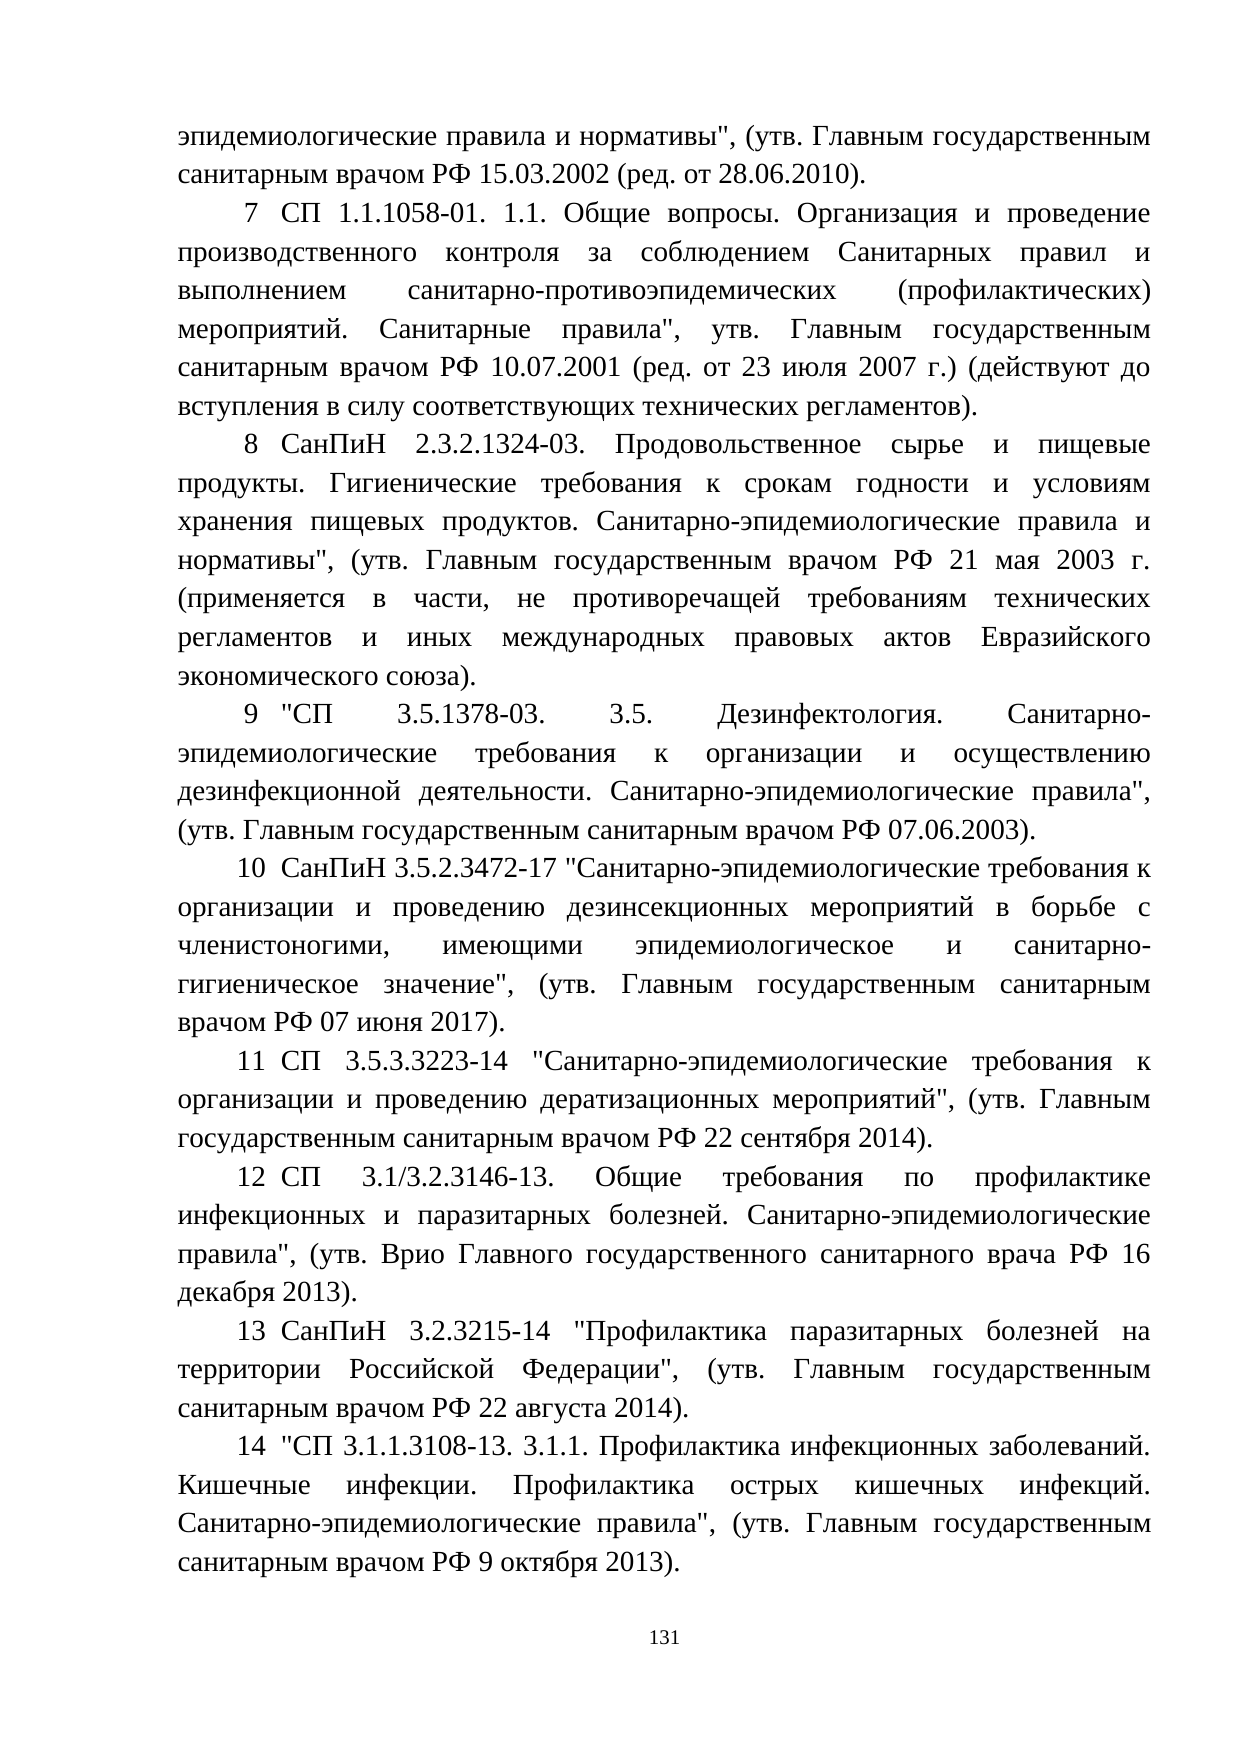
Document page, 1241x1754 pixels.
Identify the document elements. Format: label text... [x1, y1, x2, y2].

list СП 1.1.1058-01. 1.1. Общие вопросы. Организация и проведение производственного контроля за соблюдением Санитарных правил и выполнением санитарно-противоэпидемических (профилактических) мероприятий. Санитарные правила", утв. Главным государственным санитарным врачом РФ 10.07.2001 (ред. от 23 июля 2007 г.) (действуют до вступления в силу соответствующих технических регламентов). [177, 195, 1152, 421]
list "СП 3.1.1.3108-13. 3.1.1. Профилактика инфекционных заболеваний. Кишечные инфекции. Профилактика острых кишечных инфекций. Санитарно-эпидемиологические правила", (утв. Главным государственным санитарным врачом РФ 9 октября 2013). [177, 1428, 1152, 1578]
list СанПиН 3.5.2.3472-17 "Санитарно-эпидемиологические требования к организации и проведению дезинсекционных мероприятий в борьбе с членистоногими, имеющими эпидемиологическое и санитарно-гигиеническое значение", (утв. Главным государственным санитарным врачом РФ 07 июня 2017). [177, 850, 1152, 1038]
list СанПиН 3.2.3215-14 "Профилактика паразитарных болезней на территории Российской Федерации", (утв. Главным государственным санитарным врачом РФ 22 августа 2014). [177, 1313, 1152, 1423]
list СП 3.1/3.2.3146-13. Общие требования по профилактике инфекционных и паразитарных болезней. Санитарно-эпидемиологические правила", (утв. Врио Главного государственного санитарного врача РФ 16 декабря 2013). [177, 1159, 1152, 1308]
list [177, 118, 1152, 190]
list СП 3.5.3.3223-14 "Санитарно-эпидемиологические требования к организации и проведению дератизационных мероприятий", (утв. Главным государственным санитарным врачом РФ 22 сентября 2014). [177, 1043, 1152, 1154]
list СанПиН 2.3.2.1324-03. Продовольственное сырье и пищевые продукты. Гигиенические требования к срокам годности и условиям хранения пищевых продуктов. Санитарно-эпидемиологические правила и нормативы", (утв. Главным государственным врачом РФ 21 мая 2003 г. (применяется в части, не противоречащей требованиям технических регламентов и иных международных правовых актов Евразийского экономического союза). [177, 426, 1152, 691]
list "СП 3.5.1378-03. 3.5. Дезинфектология. Санитарно-эпидемиологические требования к организации и осуществлению дезинфекционной деятельности. Санитарно-эпидемиологические правила", (утв. Главным государственным санитарным врачом РФ 07.06.2003). [177, 696, 1152, 845]
